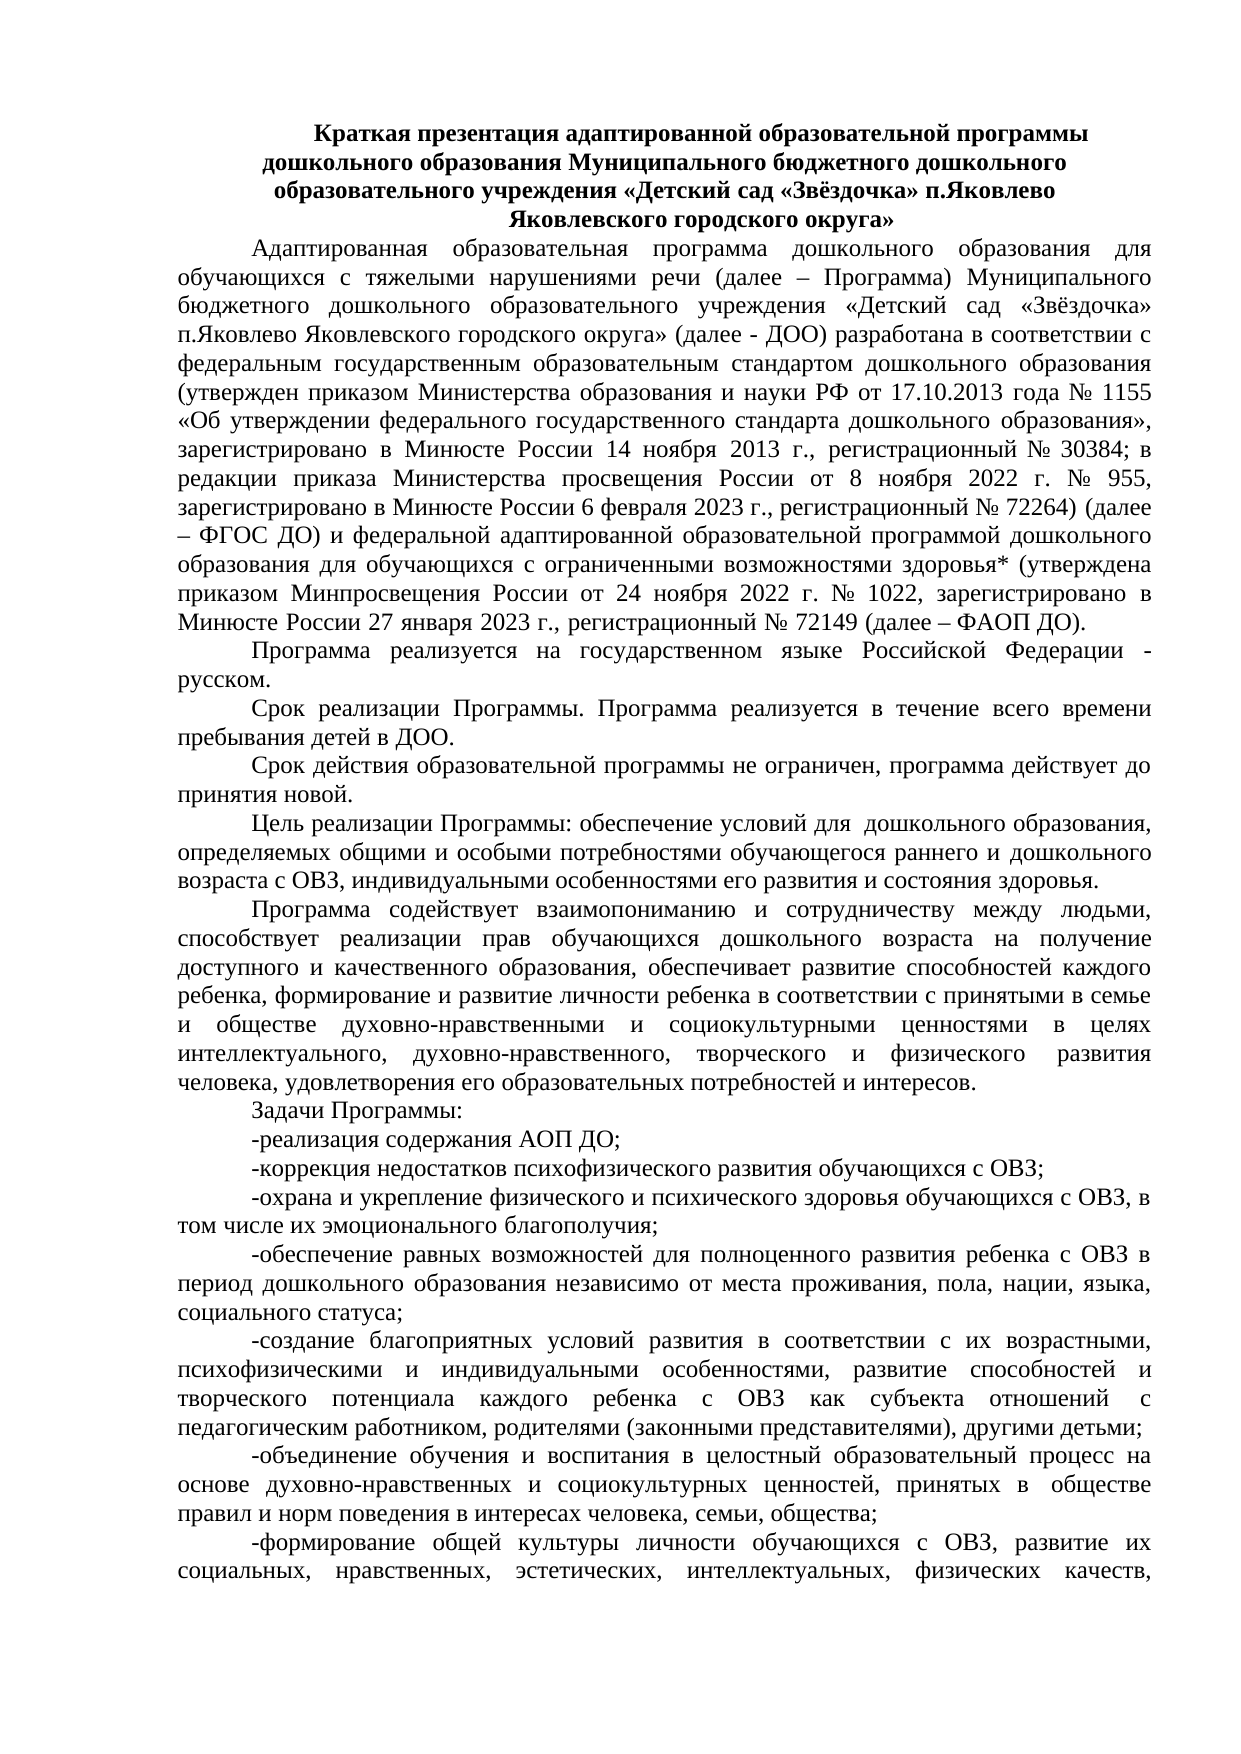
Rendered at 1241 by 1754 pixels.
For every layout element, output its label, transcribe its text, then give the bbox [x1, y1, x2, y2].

text -объединение обучения и воспитания в целостный образовательный процесс на основе духовно-нравственных и социокультурных ценностей, принятых в обществе правил и норм поведения в интересах человека, семьи, общества; [177, 1441, 1152, 1527]
text Яковлевского городского округа» [177, 204, 1152, 233]
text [177, 1527, 1152, 1584]
text -обеспечение равных возможностей для полноценного развития ребенка с ОВЗ в период дошкольного образования независимо от места проживания, пола, нации, языка, социального статуса; [177, 1239, 1152, 1326]
text -коррекция недостатков психофизического развития обучающихся с ОВЗ; [177, 1153, 1152, 1182]
text Программа реализуется на государственном языке Российской Федерации - русском. [177, 636, 1152, 693]
text Адаптированная образовательная программа дошкольного образования для обучающихся с тяжелыми нарушениями речи (далее – Программа) Муниципального бюджетного дошкольного образовательного учреждения «Детский сад «Звёздочка» п.Яковлево Яковлевского городского округа» (далее - ДОО) разработана в соответствии с федеральным государственным образовательным стандартом дошкольного образования (утвержден приказом Министерства образования и науки РФ от 17.10.2013 года № 1155 «Об утверждении федерального государственного стандарта дошкольного образования», зарегистрировано в Минюсте России 14 ноября 2013 г., регистрационный № 30384; в редакции приказа Министерства просвещения России от 8 ноября 2022 г. № 955, зарегистрировано в Минюсте России 6 февраля 2023 г., регистрационный № 72264) (далее – ФГОС ДО) и федеральной адаптированной образовательной программой дошкольного образования для обучающихся с ограниченными возможностями здоровья* (утверждена приказом Минпросвещения России от 24 ноября 2022 г. № 1022, зарегистрировано в Минюсте России 27 января 2023 г., регистрационный № 72149 (далее – ФАОП ДО). [177, 233, 1152, 636]
text Задачи Программы: [177, 1096, 1152, 1124]
text Программа содействует взаимопониманию и сотрудничеству между людьми, способствует реализации прав обучающихся дошкольного возраста на получение доступного и качественного образования, обеспечивает развитие способностей каждого ребенка, формирование и развитие личности ребенка в соответствии с принятыми в семье и обществе духовно-нравственными и социокультурными ценностями в целях интеллектуального, духовно-нравственного, творческого и физического развития человека, удовлетворения его образовательных потребностей и интересов. [177, 894, 1152, 1096]
text -создание благоприятных условий развития в соответствии с их возрастными, психофизическими и индивидуальными особенностями, развитие способностей и творческого потенциала каждого ребенка с ОВЗ как субъекта отношений с педагогическим работником, родителями (законными представителями), другими детьми; [177, 1326, 1152, 1441]
text -охрана и укрепление физического и психического здоровья обучающихся с ОВЗ, в том числе их эмоционального благополучия; [177, 1182, 1152, 1239]
text Срок действия образовательной программы не ограничен, программа действует до принятия новой. [177, 751, 1152, 808]
text Срок реализации Программы. Программа реализуется в течение всего времени пребывания детей в ДОО. [177, 693, 1152, 751]
text -реализация содержания АОП ДО; [177, 1124, 1152, 1153]
text Цель реализации Программы: обеспечение условий для дошкольного образования, определяемых общими и особыми потребностями обучающегося раннего и дошкольного возраста с ОВЗ, индивидуальными особенностями его развития и состояния здоровья. [177, 808, 1152, 894]
text Краткая презентация адаптированной образовательной программы дошкольного образования Муниципального бюджетного дошкольного образовательного учреждения «Детский сад «Звёздочка» п.Яковлево [177, 118, 1152, 204]
